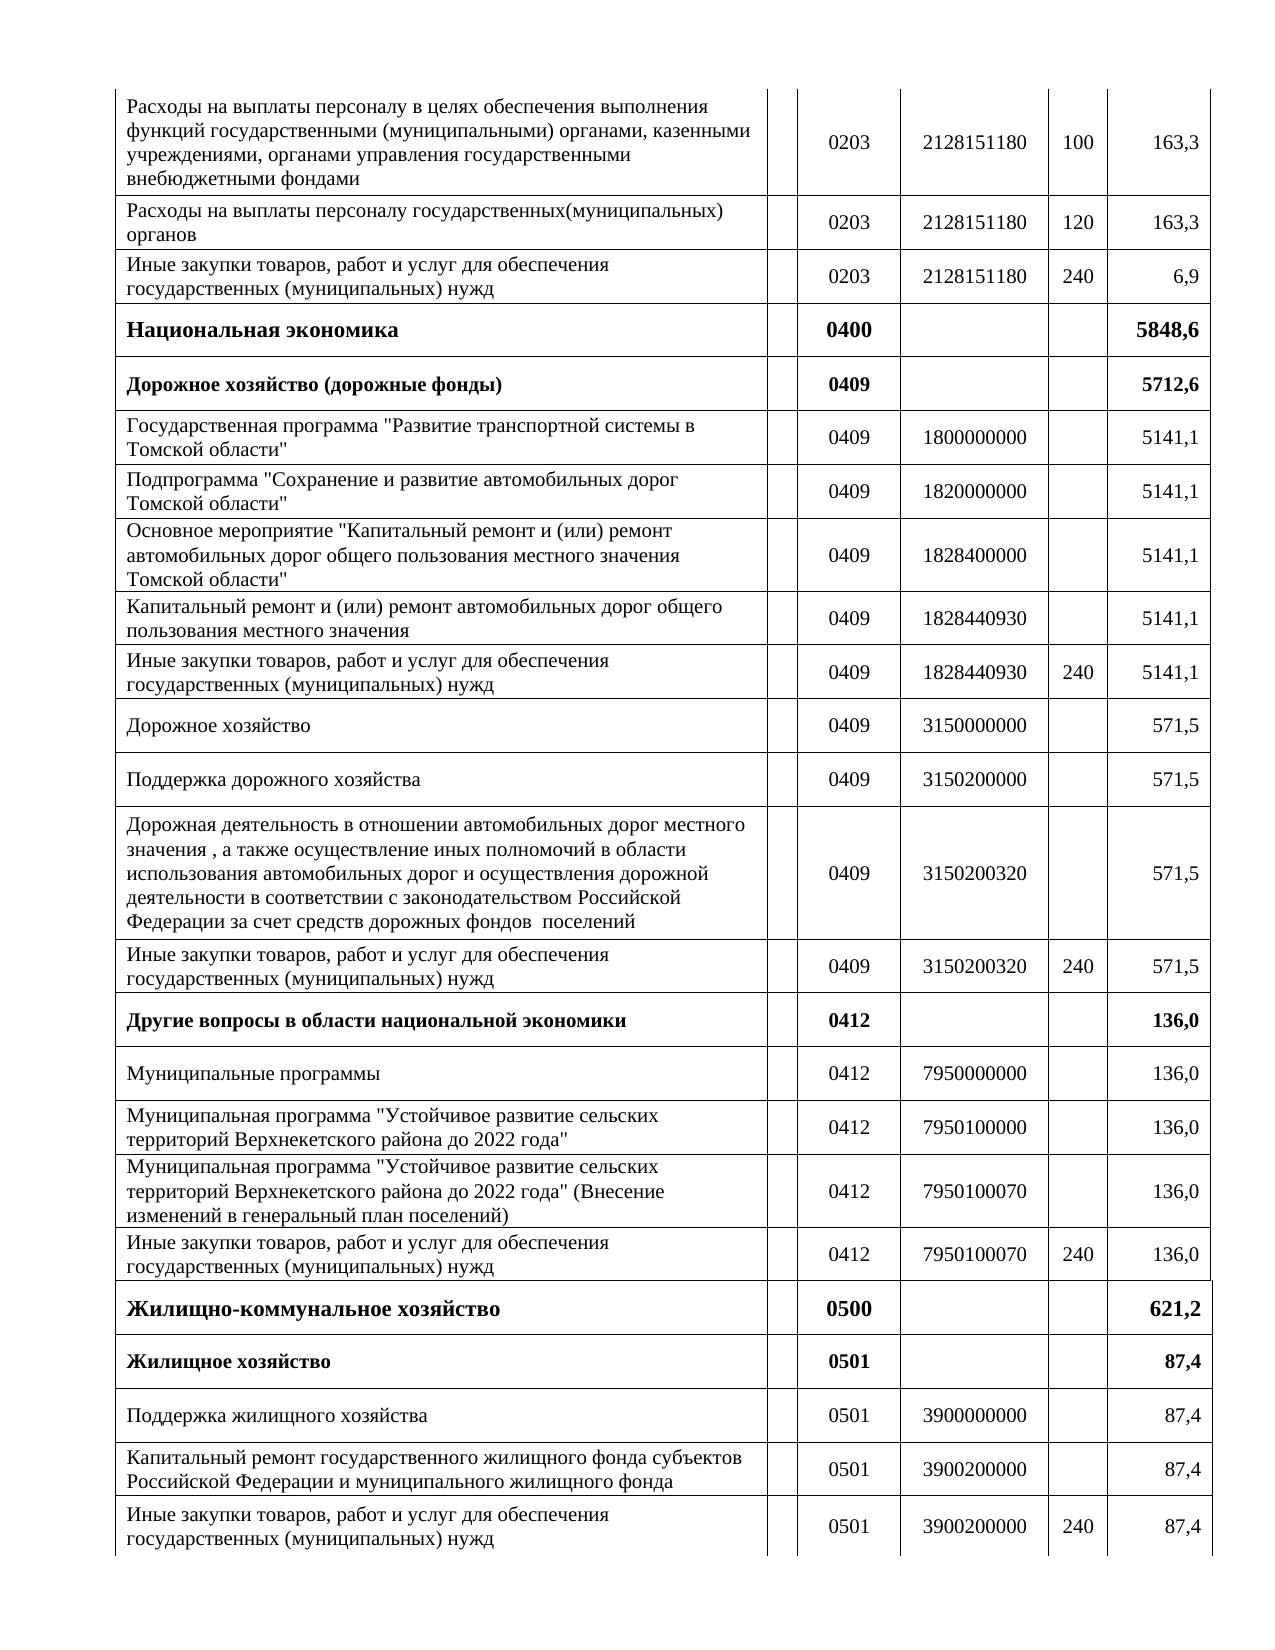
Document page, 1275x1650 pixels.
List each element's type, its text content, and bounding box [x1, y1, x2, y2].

table_cell [901, 993, 1048, 1046]
table_cell 0500 [798, 1281, 900, 1334]
table_cell [768, 807, 797, 938]
table_cell Иные закупки товаров, работ и услуг для обеспечения государственных (муниципальных) нужд [116, 1228, 767, 1280]
table_cell Другие вопросы в области национальной экономики [116, 993, 767, 1046]
table_cell 0409 [798, 807, 900, 938]
table_cell 0412 [798, 1228, 900, 1280]
table_cell 163,3 [1108, 89, 1210, 195]
table_cell 5141,1 [1108, 411, 1210, 464]
table_cell [768, 699, 797, 752]
table_cell [1049, 1281, 1107, 1334]
table_cell 0501 [798, 1335, 900, 1388]
table_cell 3150200320 [901, 940, 1048, 992]
table_cell 0409 [798, 592, 900, 644]
table_cell Иные закупки товаров, работ и услуг для обеспечения государственных (муниципальных) нужд [116, 940, 767, 992]
table_cell [1049, 1443, 1107, 1495]
table_cell [1049, 1047, 1107, 1100]
table_cell [768, 940, 797, 992]
table_cell [768, 1281, 797, 1334]
table_cell 1820000000 [901, 465, 1048, 517]
table_cell 3900200000 [901, 1443, 1048, 1495]
table_cell 2128151180 [901, 89, 1048, 195]
table_cell [1049, 1155, 1107, 1227]
table_cell 5141,1 [1108, 465, 1210, 517]
table_cell 7950000000 [901, 1047, 1048, 1100]
table_cell [768, 357, 797, 410]
table_cell 3150000000 [901, 699, 1048, 752]
table_cell Иные закупки товаров, работ и услуг для обеспечения государственных (муниципальных) нужд [116, 1496, 767, 1556]
table_cell Дорожное хозяйство [116, 699, 767, 752]
table_cell [768, 753, 797, 806]
table_cell 571,5 [1108, 699, 1210, 752]
table_cell [1049, 592, 1107, 644]
table_cell 0412 [798, 1155, 900, 1227]
table_cell 136,0 [1108, 1101, 1210, 1153]
table_cell 3900000000 [901, 1389, 1048, 1442]
table_cell 0409 [798, 753, 900, 806]
table_cell [1049, 1101, 1107, 1153]
table_cell [768, 196, 797, 249]
table_cell [901, 1335, 1048, 1388]
table_cell [768, 993, 797, 1046]
table_cell 163,3 [1108, 196, 1210, 249]
table_cell Муниципальная программа "Устойчивое развитие сельских территорий Верхнекетского района до 2022 года" [116, 1101, 767, 1153]
table_cell 571,5 [1108, 753, 1210, 806]
table_cell 5141,1 [1108, 592, 1210, 644]
table_cell [768, 1335, 797, 1388]
table_cell [768, 1047, 797, 1100]
table_cell [768, 592, 797, 644]
table_cell 100 [1049, 89, 1107, 195]
table_cell 87,4 [1108, 1496, 1212, 1556]
table_cell 240 [1049, 940, 1107, 992]
table_cell [1049, 807, 1107, 938]
table_cell Жилищное хозяйство [116, 1335, 767, 1388]
table_cell 0409 [798, 465, 900, 517]
table_cell 1828440930 [901, 592, 1048, 644]
table_cell 0409 [798, 357, 900, 410]
table_cell 136,0 [1108, 1155, 1210, 1227]
table_cell Иные закупки товаров, работ и услуг для обеспечения государственных (муниципальных) нужд [116, 645, 767, 698]
table_cell [1049, 1389, 1107, 1442]
table_cell 0501 [798, 1389, 900, 1442]
table_cell 1828440930 [901, 645, 1048, 698]
table_cell [768, 465, 797, 517]
table_cell Государственная программа "Развитие транспортной системы в Томской области" [116, 411, 767, 464]
table_cell 0203 [798, 250, 900, 302]
table_cell 0409 [798, 940, 900, 992]
table_cell [901, 1281, 1048, 1334]
table_cell [768, 1101, 797, 1153]
table_cell 136,0 [1108, 1228, 1210, 1280]
table_cell 120 [1049, 196, 1107, 249]
table_cell 136,0 [1108, 993, 1210, 1046]
table_cell 240 [1049, 1228, 1107, 1280]
table_cell 5848,6 [1108, 304, 1210, 356]
table_cell 0501 [798, 1496, 900, 1556]
table_cell Расходы на выплаты персоналу государственных(муниципальных) органов [116, 196, 767, 249]
table_cell 0203 [798, 196, 900, 249]
table_cell [768, 1228, 797, 1280]
table_cell [1049, 357, 1107, 410]
table_cell [1049, 699, 1107, 752]
table_cell 0412 [798, 993, 900, 1046]
table_cell [901, 357, 1048, 410]
table_cell [1049, 465, 1107, 517]
table_cell [1049, 753, 1107, 806]
table_cell 1800000000 [901, 411, 1048, 464]
table_cell 240 [1049, 645, 1107, 698]
table_cell [768, 250, 797, 302]
table_cell [768, 1155, 797, 1227]
table_cell [768, 411, 797, 464]
table_cell [1049, 993, 1107, 1046]
table_cell [768, 1389, 797, 1442]
table_cell 571,5 [1108, 807, 1210, 938]
table_cell 3150200320 [901, 807, 1048, 938]
table_cell 7950100000 [901, 1101, 1048, 1153]
table_cell 0400 [798, 304, 900, 356]
table_cell 0409 [798, 645, 900, 698]
table_cell Дорожное хозяйство (дорожные фонды) [116, 357, 767, 410]
table_cell [768, 1496, 797, 1556]
table_cell Капитальный ремонт государственного жилищного фонда субъектов Российской Федерации и муниципального жилищного фонда [116, 1443, 767, 1495]
table_cell 87,4 [1108, 1335, 1212, 1388]
table_cell 5141,1 [1108, 645, 1210, 698]
table_cell Капитальный ремонт и (или) ремонт автомобильных дорог общего пользования местного значения [116, 592, 767, 644]
table_cell 2128151180 [901, 250, 1048, 302]
table_cell 0412 [798, 1047, 900, 1100]
table_cell 5141,1 [1108, 519, 1210, 591]
table_cell Поддержка дорожного хозяйства [116, 753, 767, 806]
table_cell 5712,6 [1108, 357, 1210, 410]
table_cell 621,2 [1108, 1280, 1212, 1334]
table_cell 3150200000 [901, 753, 1048, 806]
table_cell 0203 [798, 89, 900, 195]
table_cell [768, 519, 797, 591]
table_cell Подпрограмма "Сохранение и развитие автомобильных дорог Томской области" [116, 465, 767, 517]
table_cell [901, 304, 1048, 356]
table_cell 240 [1049, 1496, 1107, 1556]
table_cell [1049, 1335, 1107, 1388]
table_cell Поддержка жилищного хозяйства [116, 1389, 767, 1442]
table_cell 571,5 [1108, 940, 1210, 992]
table_cell [1049, 411, 1107, 464]
table_cell 6,9 [1108, 250, 1210, 302]
table_cell Расходы на выплаты персоналу в целях обеспечения выполнения функций государственными (муниципальными) органами, казенными учреждениями, органами управления государственными внебюджетными фондами [116, 89, 767, 195]
table_cell Иные закупки товаров, работ и услуг для обеспечения государственных (муниципальных) нужд [116, 250, 767, 302]
table_cell [1049, 519, 1107, 591]
table_cell Муниципальные программы [116, 1047, 767, 1100]
table_cell 87,4 [1108, 1443, 1212, 1495]
table_cell [768, 1443, 797, 1495]
table_cell Жилищно-коммунальное хозяйство [116, 1281, 767, 1334]
table_cell 0409 [798, 519, 900, 591]
table_cell 2128151180 [901, 196, 1048, 249]
table_cell Национальная экономика [116, 304, 767, 356]
table_cell 0409 [798, 411, 900, 464]
table_cell 3900200000 [901, 1496, 1048, 1556]
table_cell [768, 89, 797, 195]
table_cell 0501 [798, 1443, 900, 1495]
table_cell 136,0 [1108, 1047, 1210, 1100]
table_cell Муниципальная программа "Устойчивое развитие сельских территорий Верхнекетского района до 2022 года" (Внесение изменений в генеральный план поселений) [116, 1155, 767, 1227]
table_cell 0409 [798, 699, 900, 752]
table_cell 7950100070 [901, 1228, 1048, 1280]
table_cell 240 [1049, 250, 1107, 302]
table_cell Основное мероприятие "Капитальный ремонт и (или) ремонт автомобильных дорог общего пользования местного значения Томской области" [116, 519, 767, 591]
table_cell [768, 304, 797, 356]
table_cell 1828400000 [901, 519, 1048, 591]
table_cell 7950100070 [901, 1155, 1048, 1227]
table_cell [1049, 304, 1107, 356]
table_cell 87,4 [1108, 1389, 1212, 1442]
table_cell 0412 [798, 1101, 900, 1153]
table_cell Дорожная деятельность в отношении автомобильных дорог местного значения , а также осуществление иных полномочий в области использования автомобильных дорог и осуществления дорожной деятельности в соответствии с законодательством Российской Федерации за счет средств дорожных фондов поселений [116, 807, 767, 938]
table_cell [768, 645, 797, 698]
